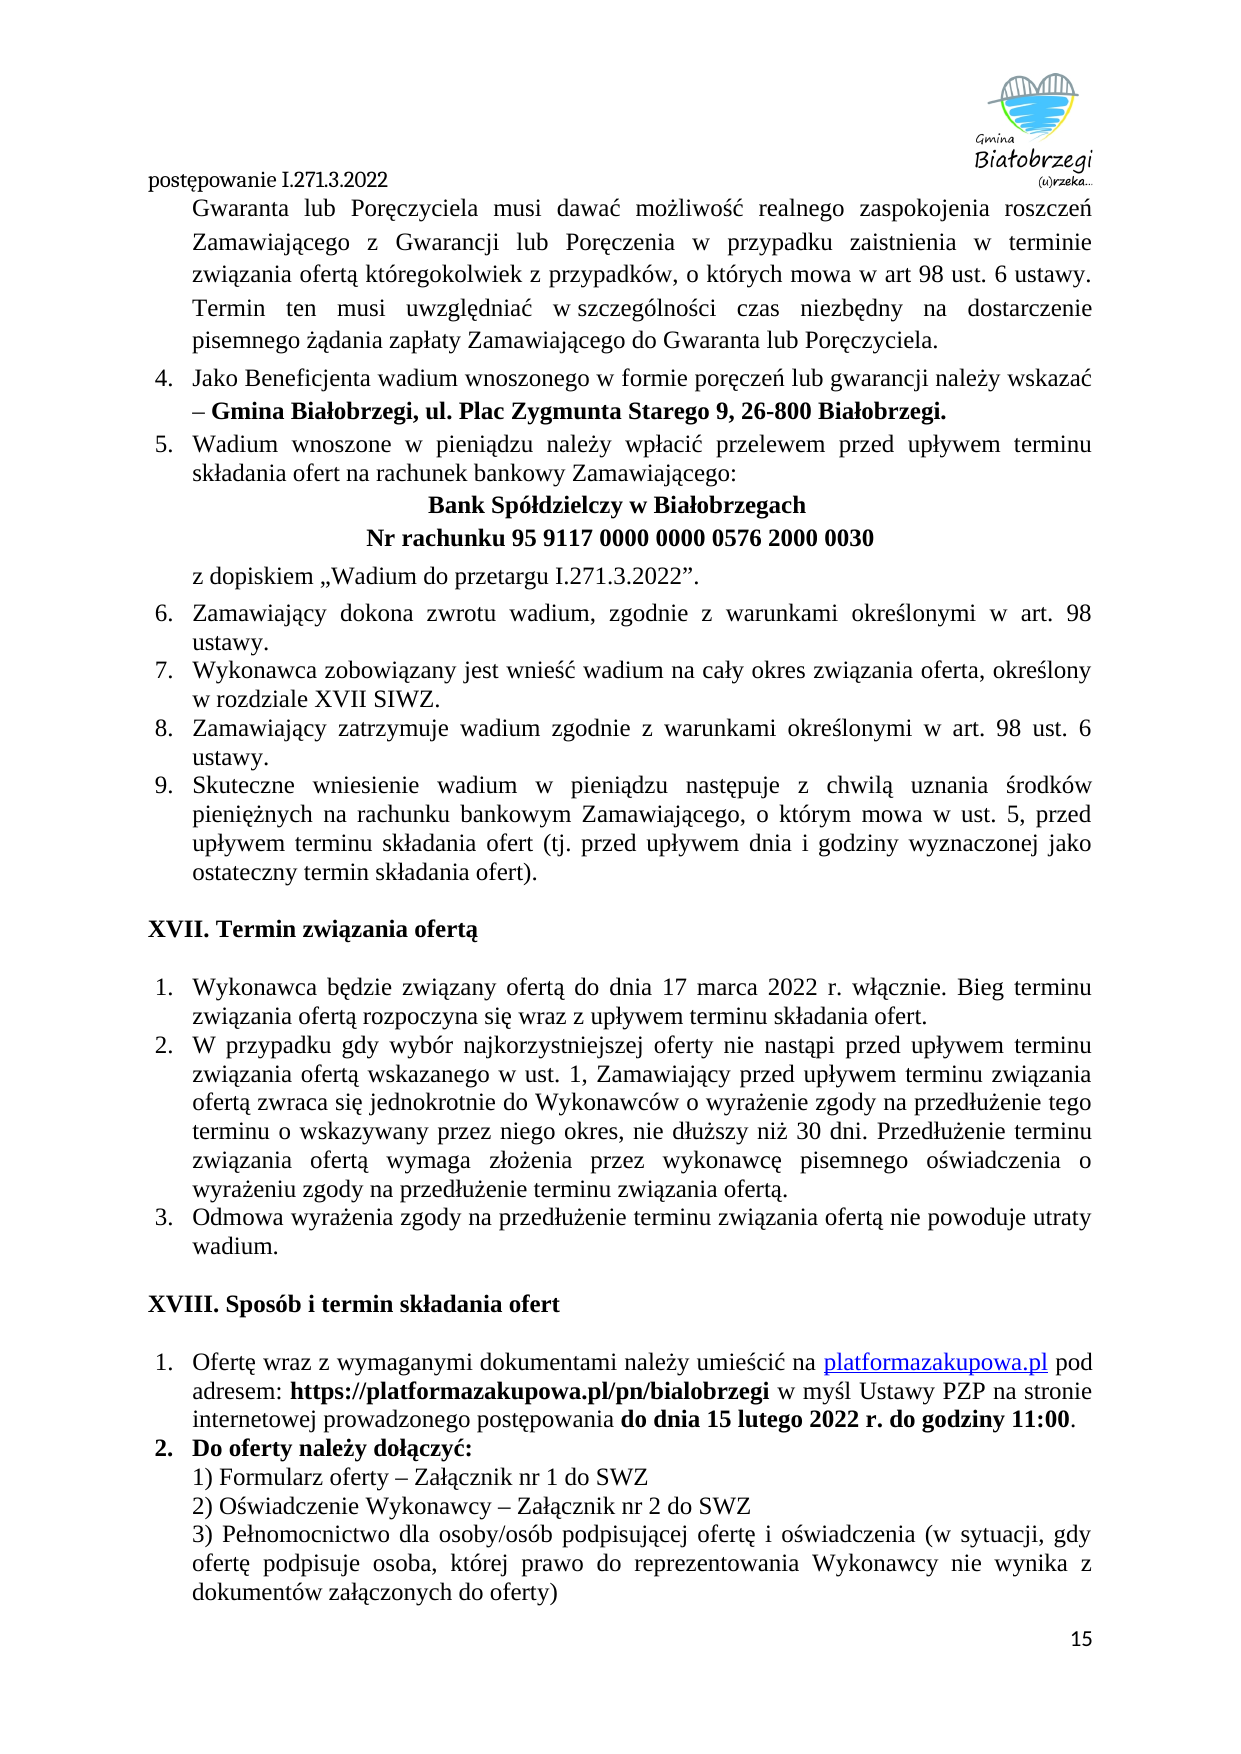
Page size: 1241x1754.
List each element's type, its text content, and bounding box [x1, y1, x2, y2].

list Wykonawca będzie związany ofertą do dnia 17 marca 2022 r. włącznie. Bieg terminu związania ofertą rozpoczyna się wraz z upływem terminu składania ofert. [154, 972, 1093, 1030]
list Jako Beneficjenta wadium wnoszonego w formie poręczeń lub gwarancji należy wskazać – Gmina Białobrzegi, ul. Plac Zygmunta Starego 9, 26-800 Białobrzegi. [154, 363, 1093, 424]
list Skuteczne wniesienie wadium w pieniądzu następuje z chwilą uznania środków pieniężnych na rachunku bankowym Zamawiającego, o którym mowa w ust. 5, przed upływem terminu składania ofert (tj. przed upływem dnia i godziny wyznaczonej jako ostateczny termin składania ofert). [154, 770, 1093, 885]
text XVII. Termin związania ofertą [148, 914, 1093, 943]
text 3) Pełnomocnictwo dla osoby/osób podpisującej ofertę i oświadczenia (w sytuacji, gdy ofertę podpisuje osoba, której prawo do reprezentowania Wykonawcy nie wynika z dokumentów załączonych do oferty) [192, 1519, 1093, 1606]
text 2) Oświadczenie Wykonawcy – Załącznik nr 2 do SWZ [192, 1491, 1093, 1519]
list Wadium wnoszone w pieniądzu należy wpłacić przelewem przed upływem terminu składania ofert na rachunek bankowy Zamawiającego: [154, 429, 1093, 486]
list Do oferty należy dołączyć: [154, 1433, 1093, 1462]
text XVIII. Sposób i termin składania ofert [148, 1289, 1093, 1318]
picture [975, 73, 1093, 188]
list Wykonawca zobowiązany jest wnieść wadium na cały okres związania oferta, określony w rozdziale XVII SIWZ. [154, 655, 1093, 713]
list Zamawiający dokona zwrotu wadium, zgodnie z warunkami określonymi w art. 98 ustawy. [154, 598, 1093, 655]
list Odmowa wyrażenia zgody na przedłużenie terminu związania ofertą nie powoduje utraty wadium. [154, 1202, 1093, 1260]
list Zamawiający zatrzymuje wadium zgodnie z warunkami określonymi w art. 98 ust. 6 ustawy. [154, 713, 1093, 770]
list Ofertę wraz z wymaganymi dokumentami należy umieścić na platformazakupowa.pl pod adresem: https://platformazakupowa.pl/pn/bialobrzegi w myśl Ustawy PZP na stronie internetowej prowadzonego postępowania do dnia 15 lutego 2022 r. do godziny 11:00. [154, 1347, 1093, 1433]
text z dopiskiem „Wadium do przetargu I.271.3.2022”. [192, 561, 1093, 589]
text 1) Formularz oferty – Załącznik nr 1 do SWZ [192, 1462, 1093, 1491]
list W przypadku gdy wybór najkorzystniejszej oferty nie nastąpi przed upływem terminu związania ofertą wskazanego w ust. 1, Zamawiający przed upływem terminu związania ofertą zwraca się jednokrotnie do Wykonawców o wyrażenie zgody na przedłużenie tego terminu o wskazywany przez niego okres, nie dłuższy niż 30 dni. Przedłużenie terminu związania ofertą wymaga złożenia przez wykonawcę pisemnego oświadczenia o wyrażeniu zgody na przedłużenie terminu związania ofertą. [154, 1030, 1093, 1202]
text Bank Spółdzielczy w Białobrzegach Nr rachunku 95 9117 0000 0000 0576 2000 0030 [148, 491, 1093, 552]
